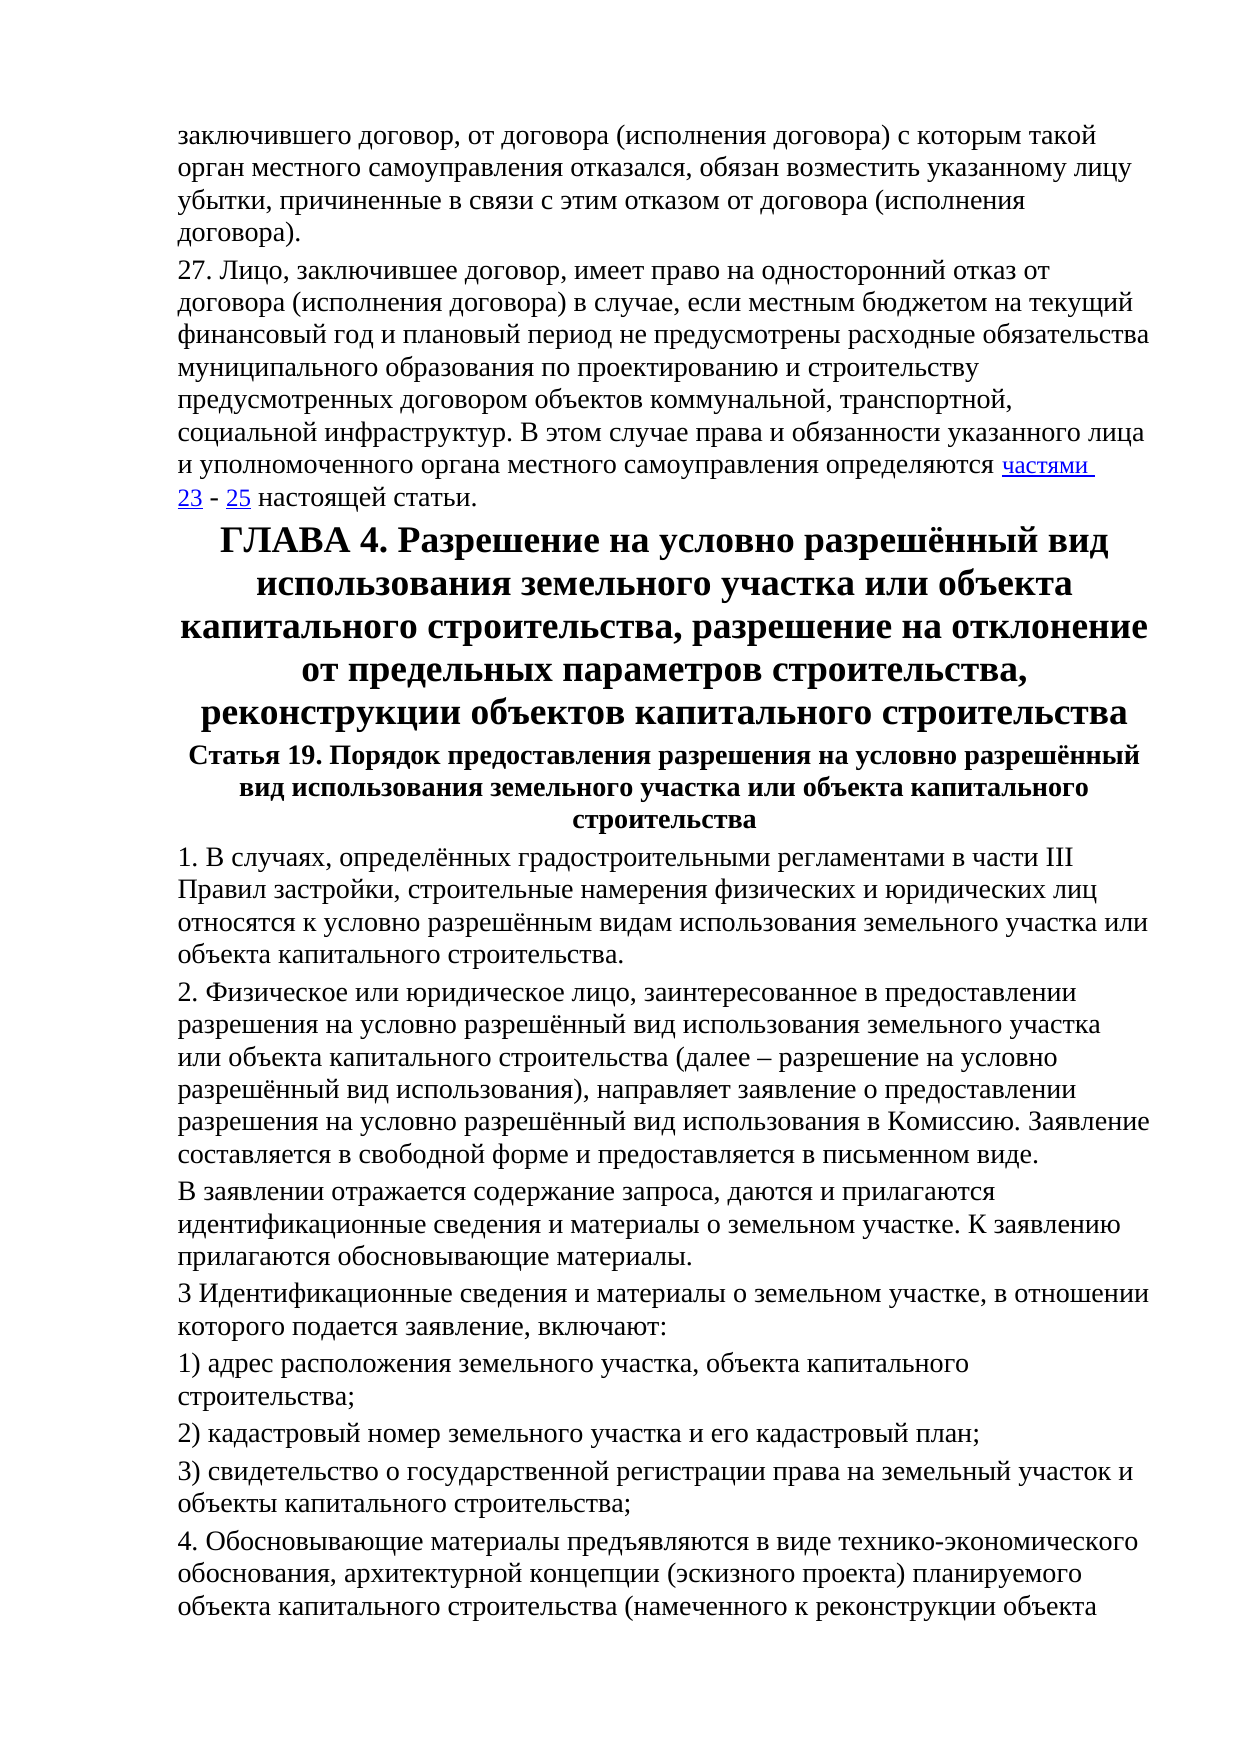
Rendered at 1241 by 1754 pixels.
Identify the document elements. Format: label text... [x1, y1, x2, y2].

text В заявлении отражается содержание запроса, даются и прилагаются идентификационные сведения и материалы о земельном участке. К заявлению прилагаются обосновывающие материалы. [177, 1174, 1152, 1271]
text ГЛАВА 4. Разрешение на условно разрешённый вид использования земельного участка или объекта капитального строительства, разрешение на отклонение от предельных параметров строительства, реконструкции объектов капитального строительства [177, 517, 1152, 733]
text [177, 1524, 1152, 1621]
text Статья 19. Порядок предоставления разрешения на условно разрешённый вид использования земельного участка или объекта капитального строительства [177, 738, 1152, 835]
text 3) свидетельство о государственной регистрации права на земельный участок и объекты капитального строительства; [177, 1454, 1152, 1519]
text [177, 118, 1152, 248]
text 2) кадастровый номер земельного участка и его кадастровый план; [177, 1416, 1152, 1449]
text 2. Физическое или юридическое лицо, заинтересованное в предоставлении разрешения на условно разрешённый вид использования земельного участка или объекта капитального строительства (далее – разрешение на условно разрешённый вид использования), направляет заявление о предоставлении разрешения на условно разрешённый вид использования в Комиссию. Заявление составляется в свободной форме и предоставляется в письменном виде. [177, 975, 1152, 1169]
text 3 Идентификационные сведения и материалы о земельном участке, в отношении которого подается заявление, включают: [177, 1277, 1152, 1341]
text 1) адрес расположения земельного участка, объекта капитального строительства; [177, 1346, 1152, 1411]
text 27. Лицо, заключившее договор, имеет право на односторонний отказ от договора (исполнения договора) в случае, если местным бюджетом на текущий финансовый год и плановый период не предусмотрены расходные обязательства муниципального образования по проектированию и строительству предусмотренных договором объектов коммунальной, транспортной, социальной инфраструктур. В этом случае права и обязанности указанного лица и уполномоченного органа местного самоуправления определяются частями 23 - 25 настоящей статьи. [177, 253, 1152, 512]
text 1. В случаях, определённых градостроительными регламентами в части III Правил застройки, строительные намерения физических и юридических лиц относятся к условно разрешённым видам использования земельного участка или объекта капитального строительства. [177, 840, 1152, 970]
